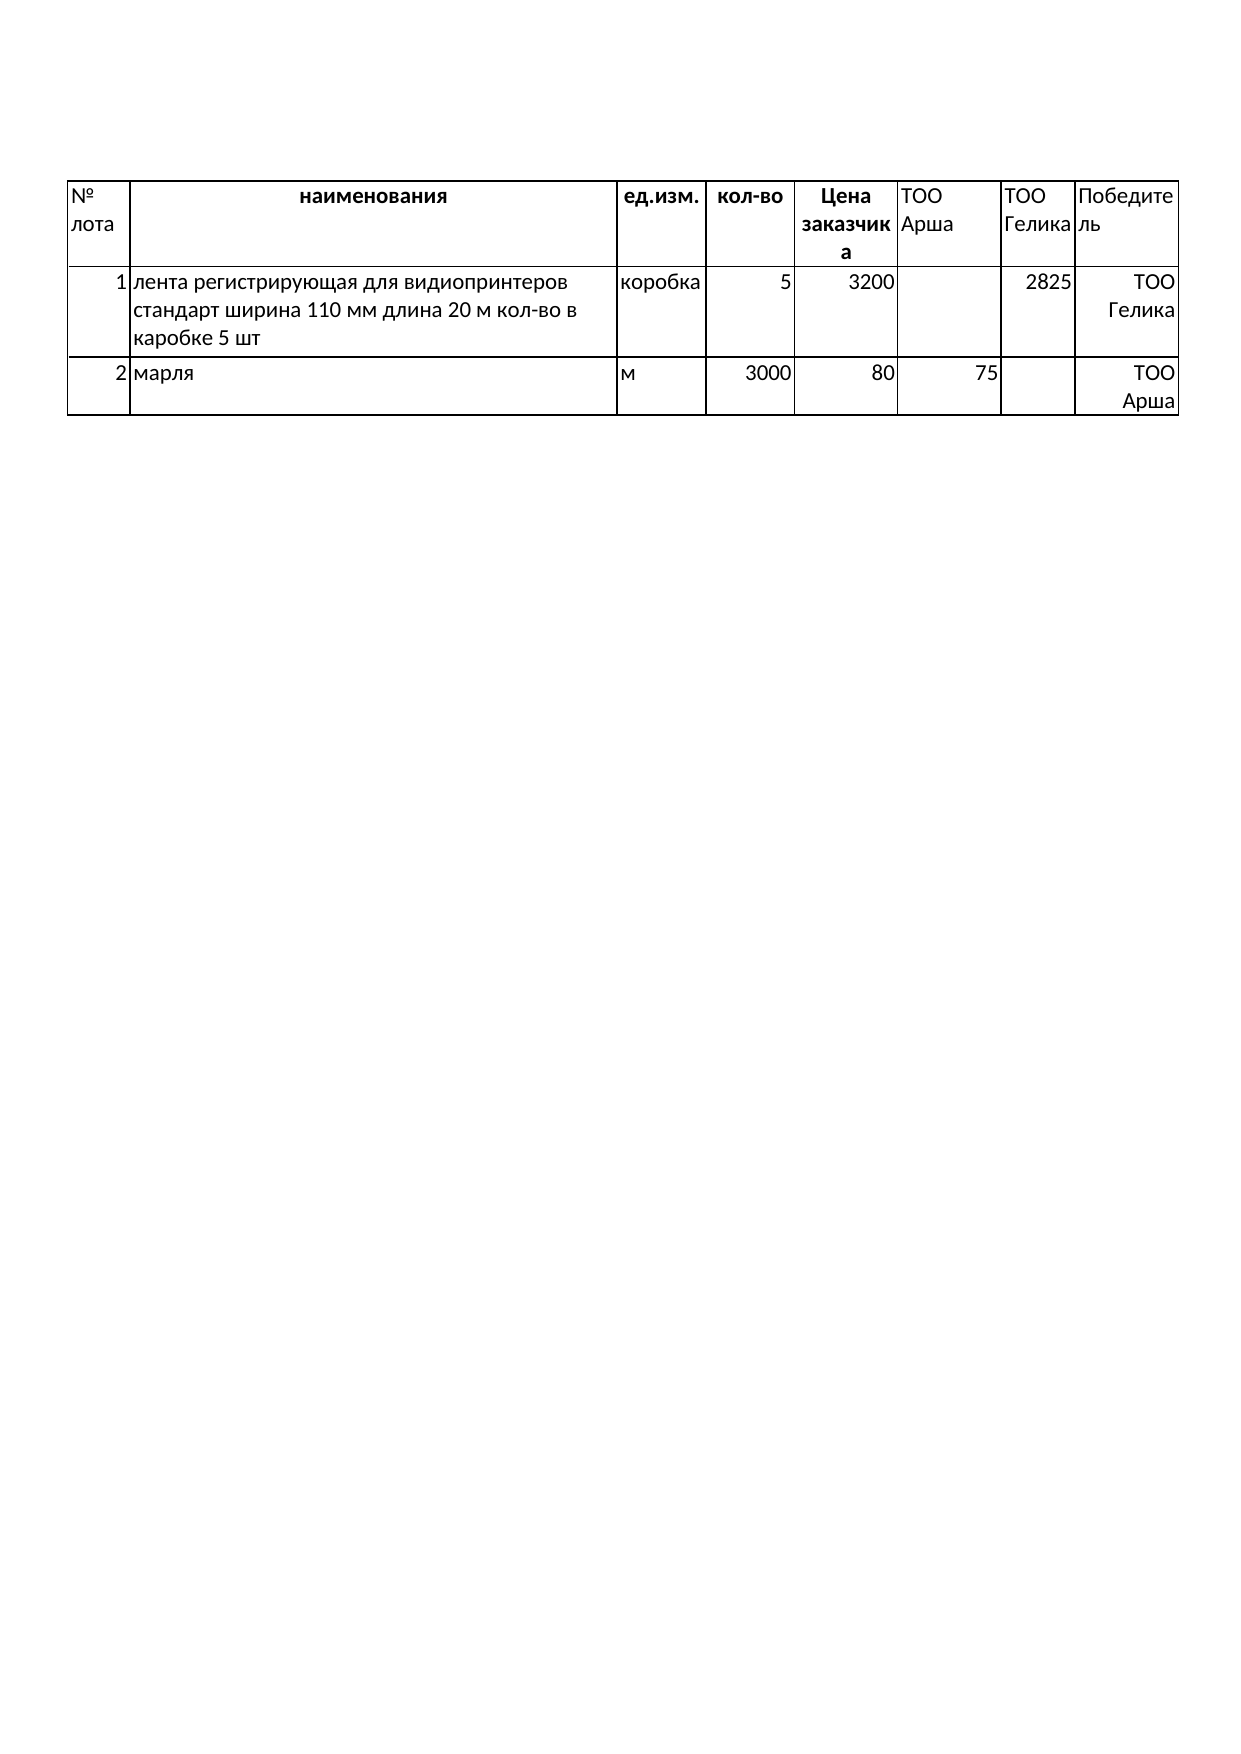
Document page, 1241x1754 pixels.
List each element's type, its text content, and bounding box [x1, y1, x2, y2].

table_cell 3200 [795, 267, 897, 356]
table_cell коробка [618, 267, 705, 356]
table_cell марля [131, 358, 616, 414]
table_header наименования [131, 182, 616, 266]
table_cell м [618, 358, 705, 414]
table_cell [1002, 358, 1074, 414]
table_cell 2825 [1002, 267, 1074, 356]
table_cell 75 [898, 358, 1000, 414]
table_header ед.изм. [618, 182, 705, 266]
table_cell 80 [795, 358, 897, 414]
table_header Цена заказчика [795, 182, 897, 266]
table_cell ТОО Гелика [1076, 267, 1178, 356]
table_header ТОО Арша [898, 182, 1000, 266]
table_cell лента регистрирующая для видиопринтеров стандарт ширина 110 мм длина 20 м кол-во в каробке 5 шт [131, 267, 616, 356]
table_cell 2 [68, 357, 129, 414]
table_cell 5 [707, 267, 794, 356]
table_cell 1 [68, 267, 129, 356]
table_cell 3000 [707, 358, 794, 414]
table_header № лота [68, 182, 129, 266]
table_cell ТОО Арша [1076, 358, 1178, 414]
table_cell [898, 267, 1000, 356]
table_header кол-во [707, 182, 794, 266]
table_header Победитель [1076, 182, 1178, 266]
table_header ТОО Гелика [1002, 182, 1074, 266]
